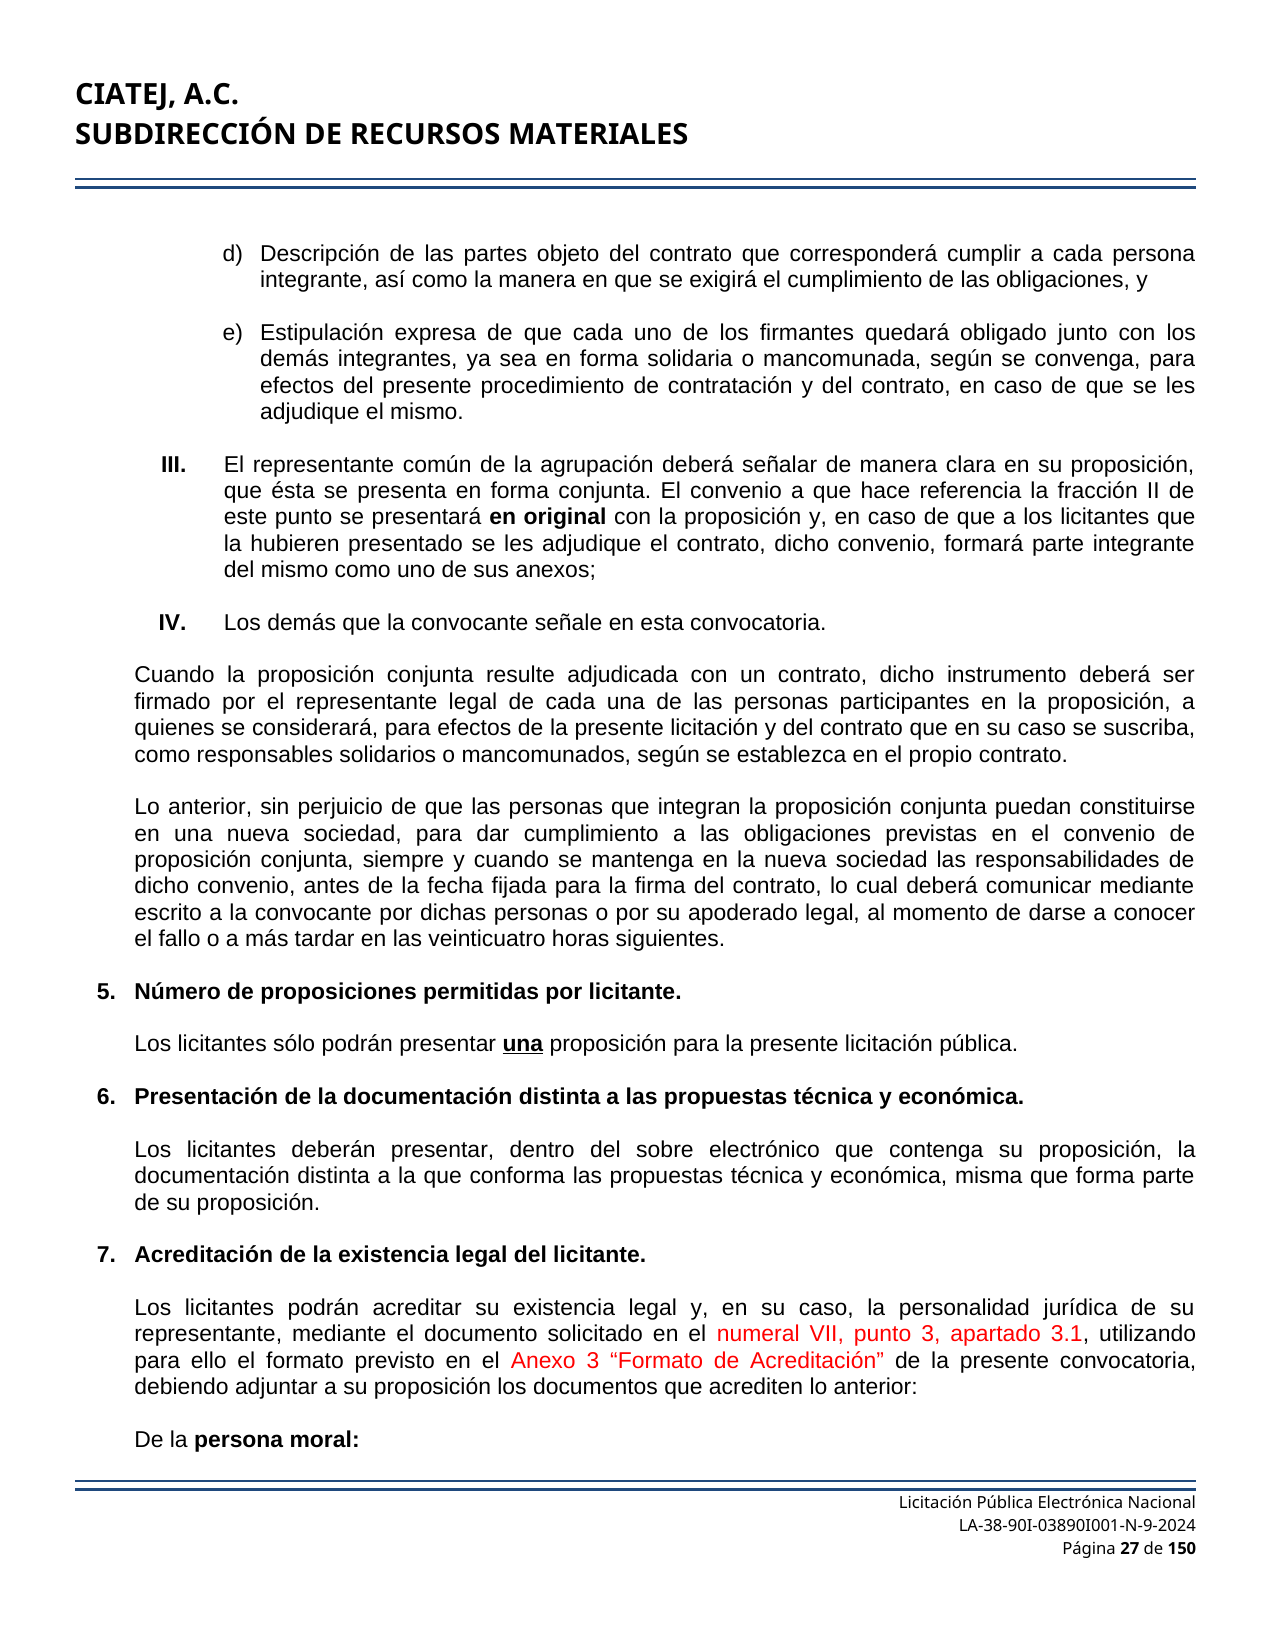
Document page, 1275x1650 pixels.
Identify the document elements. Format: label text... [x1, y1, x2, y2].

list Presentación de la documentación distinta a las propuestas técnica y económica. [97, 1083, 1196, 1109]
list Acreditación de la existencia legal del licitante. [97, 1241, 1196, 1268]
list Lo anterior, sin perjuicio de que las personas que integran la proposición conjunta puedan constituirse en una nueva sociedad, para dar cumplimiento a las obligaciones previstas en el convenio de proposición conjunta, siempre y cuando se mantenga en la nueva sociedad las responsabilidades de dicho convenio, antes de la fecha fijada para la firma del contrato, lo cual deberá comunicar mediante escrito a la convocante por dichas personas o por su apoderado legal, al momento de darse a conocer el fallo o a más tardar en las veinticuatro horas siguientes. [134, 793, 1196, 951]
list Número de proposiciones permitidas por licitante. [97, 978, 1196, 1004]
list Los licitantes podrán acreditar su existencia legal y, en su caso, la personalidad jurídica de su representante, mediante el documento solicitado en el numeral VII, punto 3, apartado 3.1, utilizando para ello el formato previsto en el Anexo 3 “Formato de Acreditación” de la presente convocatoria, debiendo adjuntar a su proposición los documentos que acrediten lo anterior: [134, 1294, 1196, 1399]
list Los licitantes deberán presentar, dentro del sobre electrónico que contenga su proposición, la documentación distinta a la que conforma las propuestas técnica y económica, misma que forma parte de su proposición. [134, 1136, 1196, 1215]
list Cuando la proposición conjunta resulte adjudicada con un contrato, dicho instrumento deberá ser firmado por el representante legal de cada una de las personas participantes en la proposición, a quienes se considerará, para efectos de la presente licitación y del contrato que en su caso se suscriba, como responsables solidarios o mancomunados, según se establezca en el propio contrato. [134, 661, 1196, 767]
list El representante común de la agrupación deberá señalar de manera clara en su proposición, que ésta se presenta en forma conjunta. El convenio a que hace referencia la fracción II de este punto se presentará en original con la proposición y, en caso de que a los licitantes que la hubieren presentado se les adjudique el contrato, dicho convenio, formará parte integrante del mismo como uno de sus anexos; [186, 451, 1196, 582]
list Estipulación expresa de que cada uno de los firmantes quedará obligado junto con los demás integrantes, ya sea en forma solidaria o mancomunada, según se convenga, para efectos del presente procedimiento de contratación y del contrato, en caso de que se les adjudique el mismo. [222, 319, 1196, 424]
list Los demás que la convocante señale en esta convocatoria. [186, 609, 1196, 635]
list De la persona moral: [134, 1426, 1196, 1452]
list Descripción de las partes objeto del contrato que corresponderá cumplir a cada persona integrante, así como la manera en que se exigirá el cumplimiento de las obligaciones, y [222, 240, 1196, 292]
list Los licitantes sólo podrán presentar una proposición para la presente licitación pública. [134, 1030, 1196, 1057]
